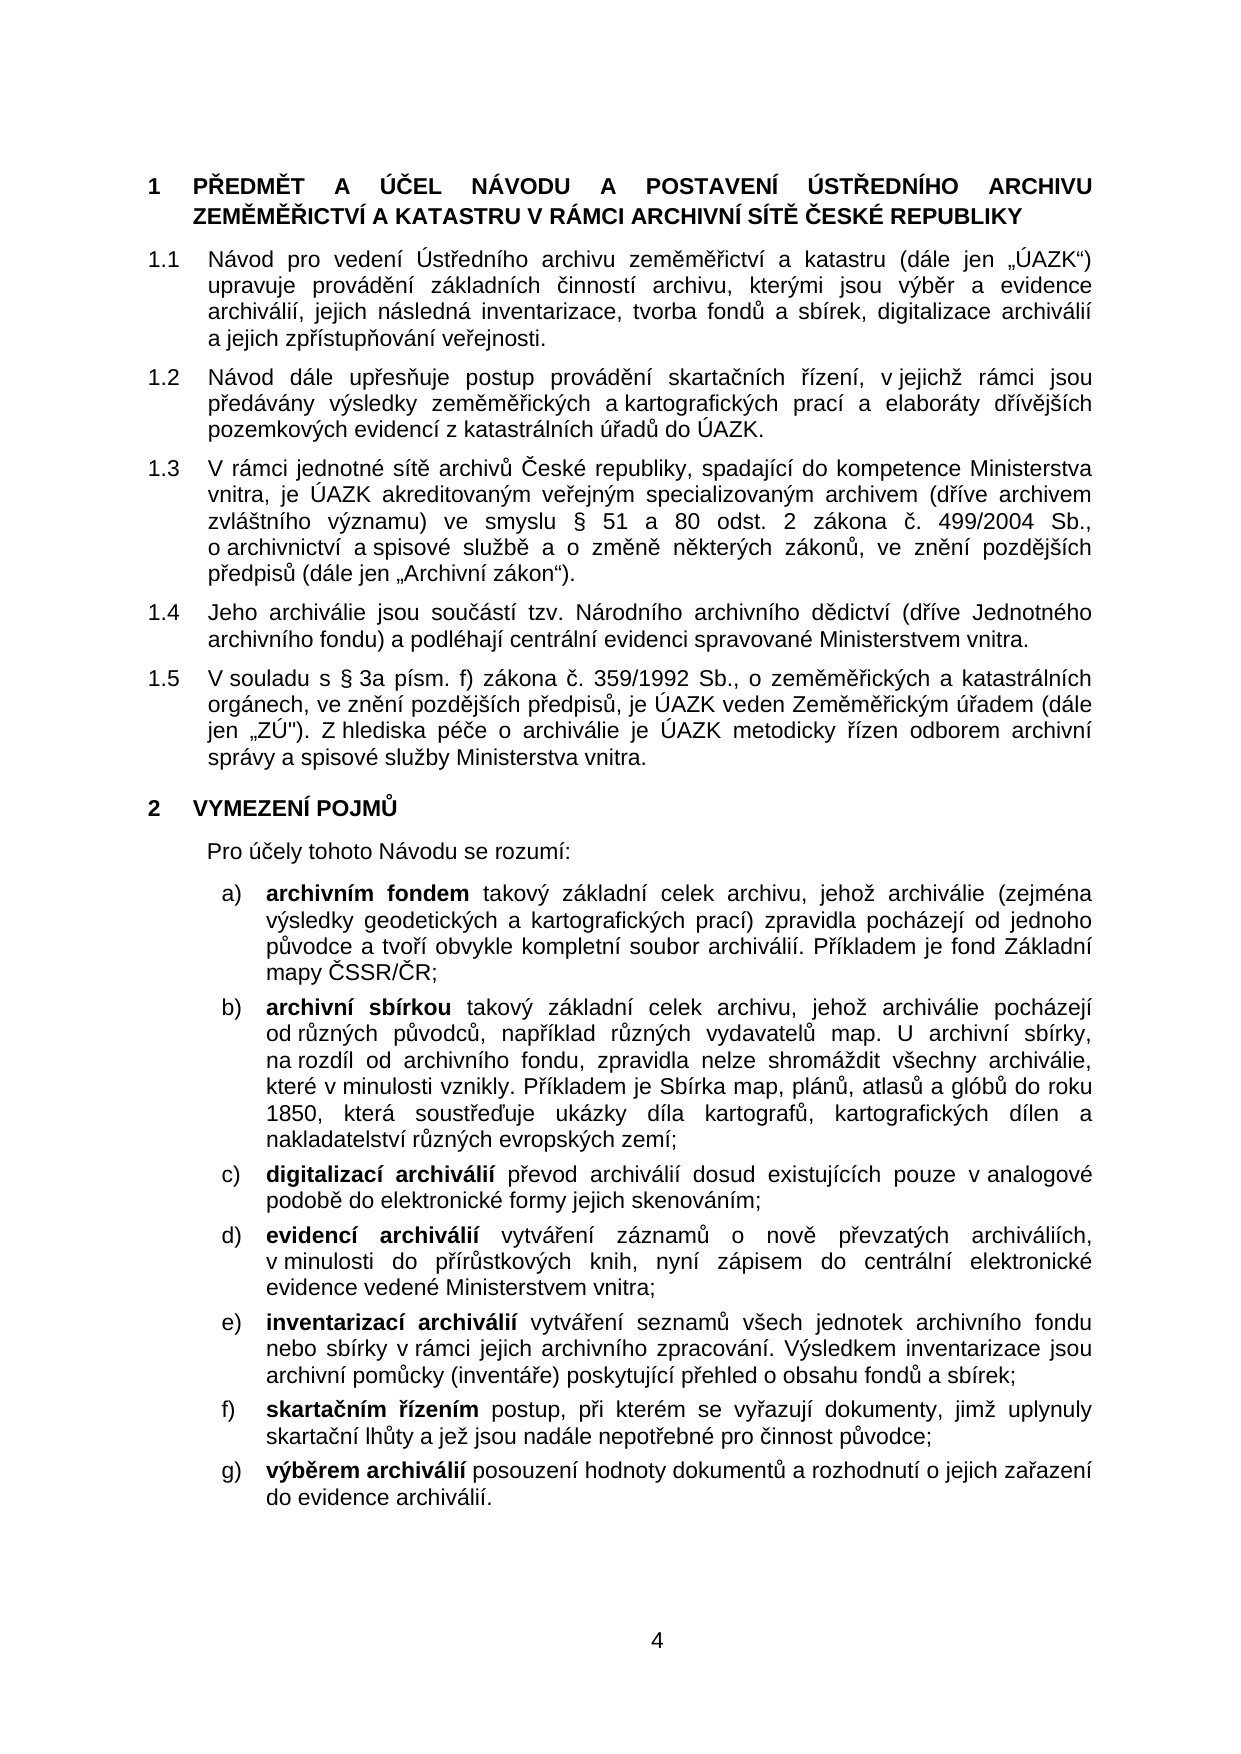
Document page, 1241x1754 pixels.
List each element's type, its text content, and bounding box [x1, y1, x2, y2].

subtitle V souladu s § 3a písm. f) zákona č. 359/1992 Sb., o zeměměřických a katastrálních orgánech, ve znění pozdějších předpisů, je ÚAZK veden Zeměměřickým úřadem (dále jen „ZÚ"). Z hlediska péče o archiválie je ÚAZK metodicky řízen odborem archivní správy a spisové služby Ministerstva vnitra. [148, 664, 1093, 770]
subtitle PŘEDMĚT A ÚČEL NÁVODU A POSTAVENÍ ÚSTŘEDNÍHO ARCHIVU ZEMĚMĚŘICTVÍ A KATASTRU V RÁMCI ARCHIVNÍ SÍTĚ ČESKÉ REPUBLIKY [148, 173, 1093, 229]
subtitle Návod dále upřesňuje postup provádění skartačních řízení, v jejichž rámci jsou předávány výsledky zeměměřických a kartografických prací a elaboráty dřívějších pozemkových evidencí z katastrálních úřadů do ÚAZK. [148, 363, 1093, 442]
list výběrem archiválií posouzení hodnoty dokumentů a rozhodnutí o jejich zařazení do evidence archiválií. [221, 1457, 1093, 1510]
list inventarizací archiválií vytváření seznamů všech jednotek archivního fondu nebo sbírky v rámci jejich archivního zpracování. Výsledkem inventarizace jsou archivní pomůcky (inventáře) poskytující přehled o obsahu fondů a sbírek; [221, 1309, 1093, 1388]
subtitle Návod pro vedení Ústředního archivu zeměměřictví a katastru (dále jen „ÚAZK“) upravuje provádění základních činností archivu, kterými jsou výběr a evidence archiválií, jejich následná inventarizace, tvorba fondů a sbírek, digitalizace archiválií a jejich zpřístupňování veřejnosti. [148, 246, 1093, 351]
subtitle Jeho archiválie jsou součástí tzv. Národního archivního dědictví (dříve Jednotného archivního fondu) a podléhají centrální evidenci spravované Ministerstvem vnitra. [148, 599, 1093, 652]
text Pro účely tohoto Návodu se rozumí: [207, 838, 1093, 864]
subtitle VYMEZENÍ POJMŮ [148, 795, 1093, 821]
list evidencí archiválií vytváření záznamů o nově převzatých archiváliích, v minulosti do přírůstkových knih, nyní zápisem do centrální elektronické evidence vedené Ministerstvem vnitra; [221, 1222, 1093, 1301]
list archivním fondem takový základní celek archivu, jehož archiválie (zejména výsledky geodetických a kartografických prací) zpravidla pocházejí od jednoho původce a tvoří obvykle kompletní soubor archiválií. Příkladem je fond Základní mapy ČSSR/ČR; [221, 880, 1093, 986]
list archivní sbírkou takový základní celek archivu, jehož archiválie pocházejí od různých původců, například různých vydavatelů map. U archivní sbírky, na rozdíl od archivního fondu, zpravidla nelze shromáždit všechny archiválie, které v minulosti vznikly. Příkladem je Sbírka map, plánů, atlasů a glóbů do roku 1850, která soustřeďuje ukázky díla kartografů, kartografických dílen a nakladatelství různých evropských zemí; [221, 994, 1093, 1152]
subtitle V rámci jednotné sítě archivů České republiky, spadající do kompetence Ministerstva vnitra, je ÚAZK akreditovaným veřejným specializovaným archivem (dříve archivem zvláštního významu) ve smyslu § 51 a 80 odst. 2 zákona č. 499/2004 Sb., o archivnictví a spisové službě a o změně některých zákonů, ve znění pozdějších předpisů (dále jen „Archivní zákon“). [148, 455, 1093, 587]
list skartačním řízením postup, při kterém se vyřazují dokumenty, jimž uplynuly skartační lhůty a jež jsou nadále nepotřebné pro činnost původce; [221, 1396, 1093, 1449]
list digitalizací archiválií převod archiválií dosud existujících pouze v analogové podobě do elektronické formy jejich skenováním; [221, 1161, 1093, 1213]
